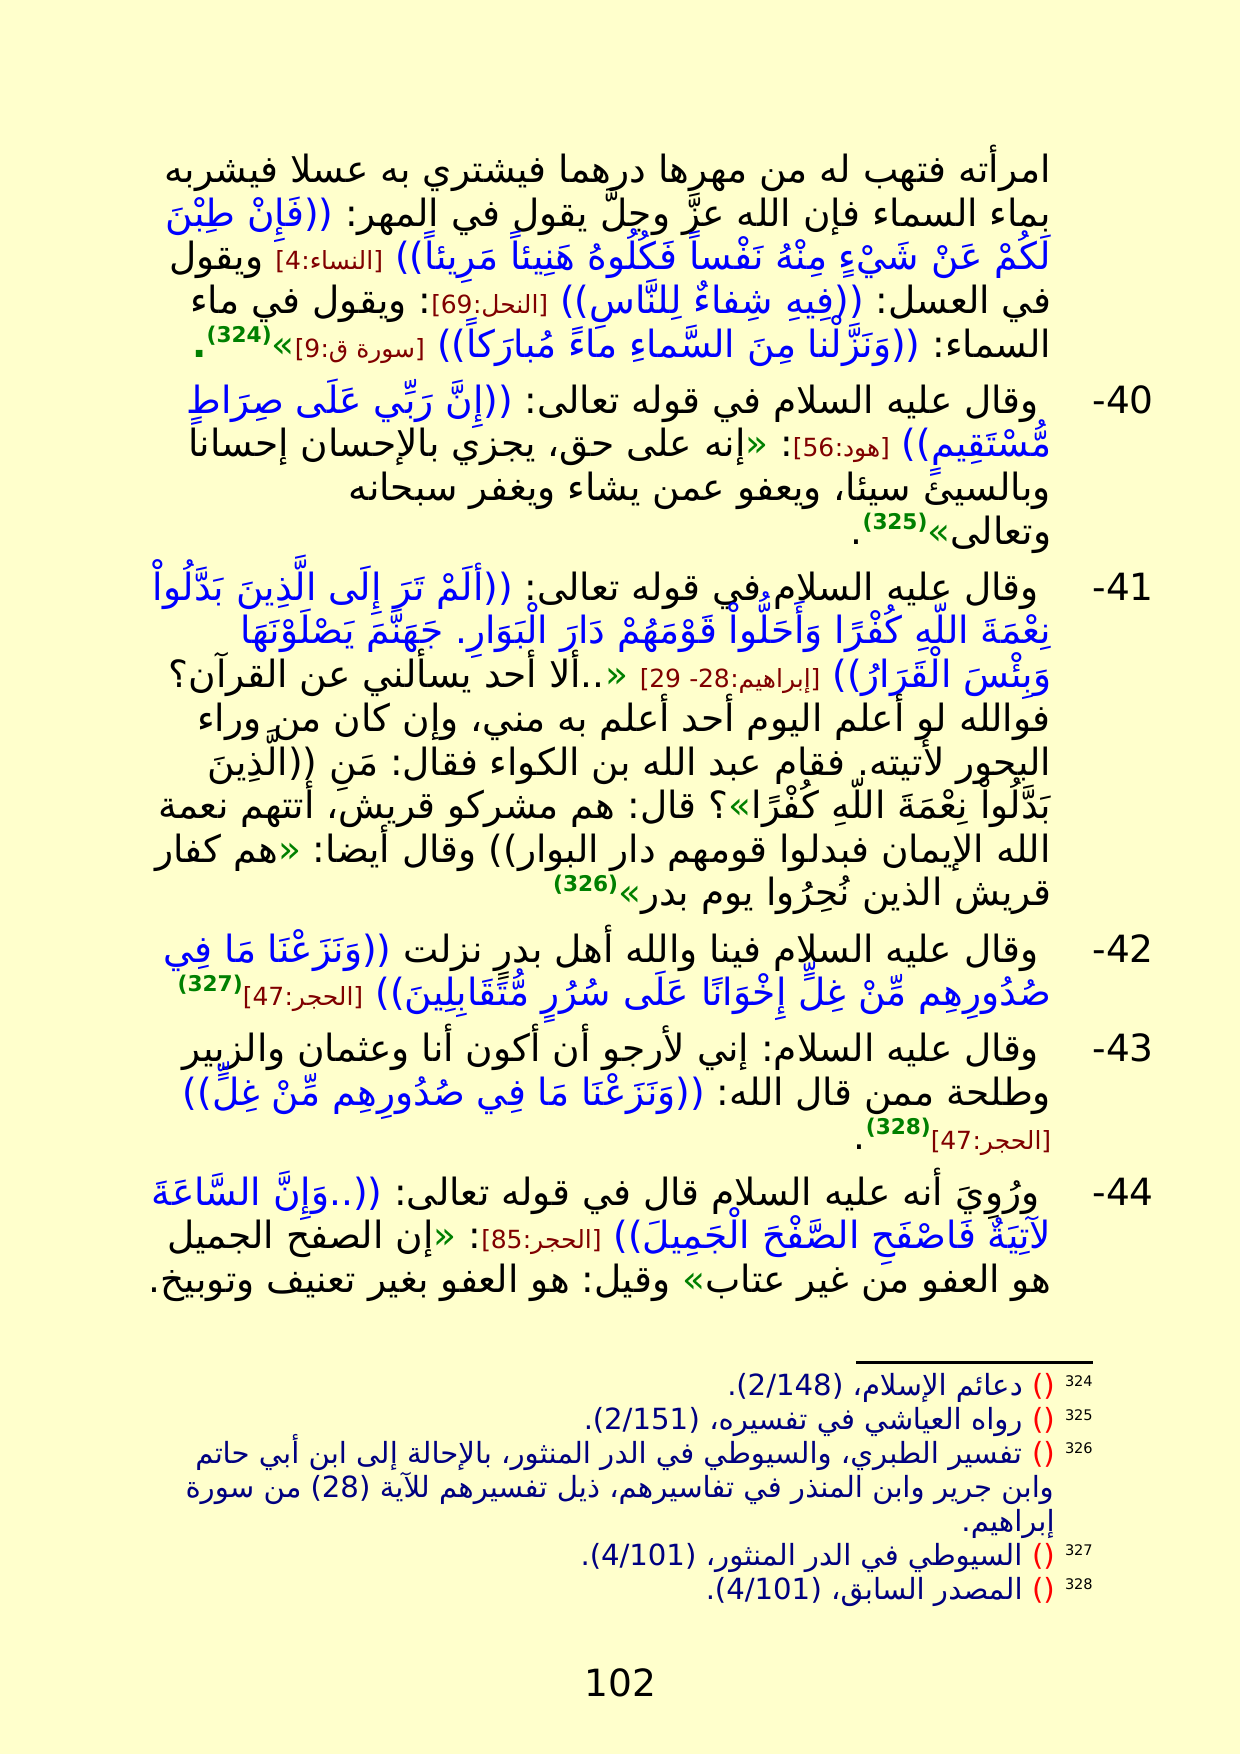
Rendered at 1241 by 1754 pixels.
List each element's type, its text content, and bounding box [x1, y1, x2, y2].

list وقال عليه السلام: إني لأرجو أن أكون أنا وعثمان والزبير وطلحة ممن قال الله: ((وَنَزَعْنَا مَا فِي صُدُورِهِم مِّنْ غِلٍّ)) [الحجر:47](). [148, 1027, 1092, 1158]
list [148, 1170, 1092, 1301]
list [148, 148, 1092, 366]
list وقال عليه السلام في قوله تعالى: ((ألَمْ تَرَ إِلَى الَّذِينَ بَدَّلُواْ نِعْمَةَ اللّهِ كُفْرًا وَأَحَلُّواْ قَوْمَهُمْ دَارَ الْبَوَارِ. جَهَنَّمَ يَصْلَوْنَهَا وَبِئْسَ الْقَرَارُ)) [إبراهيم:28- 29] «..ألا أحد يسألني عن القرآن؟ فوالله لو أعلم اليوم أحد أعلم به مني، وإن كان من وراء البحور لأتيته. فقام عبد الله بن الكواء فقال: مَنِ ((الَّذِينَ بَدَّلُواْ نِعْمَةَ اللّهِ كُفْرًا»؟ قال: هم مشركو قريش، أتتهم نعمة الله الإيمان فبدلوا قومهم دار البوار)) وقال أيضا: «هم كفار قريش الذين نُحِرُوا يوم بدر»() [148, 566, 1092, 915]
list وقال عليه السلام فينا والله أهل بدرٍ نزلت ((وَنَزَعْنَا مَا فِي صُدُورِهِم مِّنْ غِلٍّ إِخْوَانًا عَلَى سُرُرٍ مُّتَقَابِلِينَ)) [الحجر:47]() [148, 927, 1092, 1014]
list وقال عليه السلام في قوله تعالى: ((إِنَّ رَبِّي عَلَى صِرَاطٍ مُّسْتَقِيمٍ)) [هود:56]: «إنه على حق، يجزي بالإحسان إحسانا وبالسيئ سيئا، ويعفو عمن يشاء ويغفر سبحانه وتعالى»(). [148, 378, 1092, 553]
